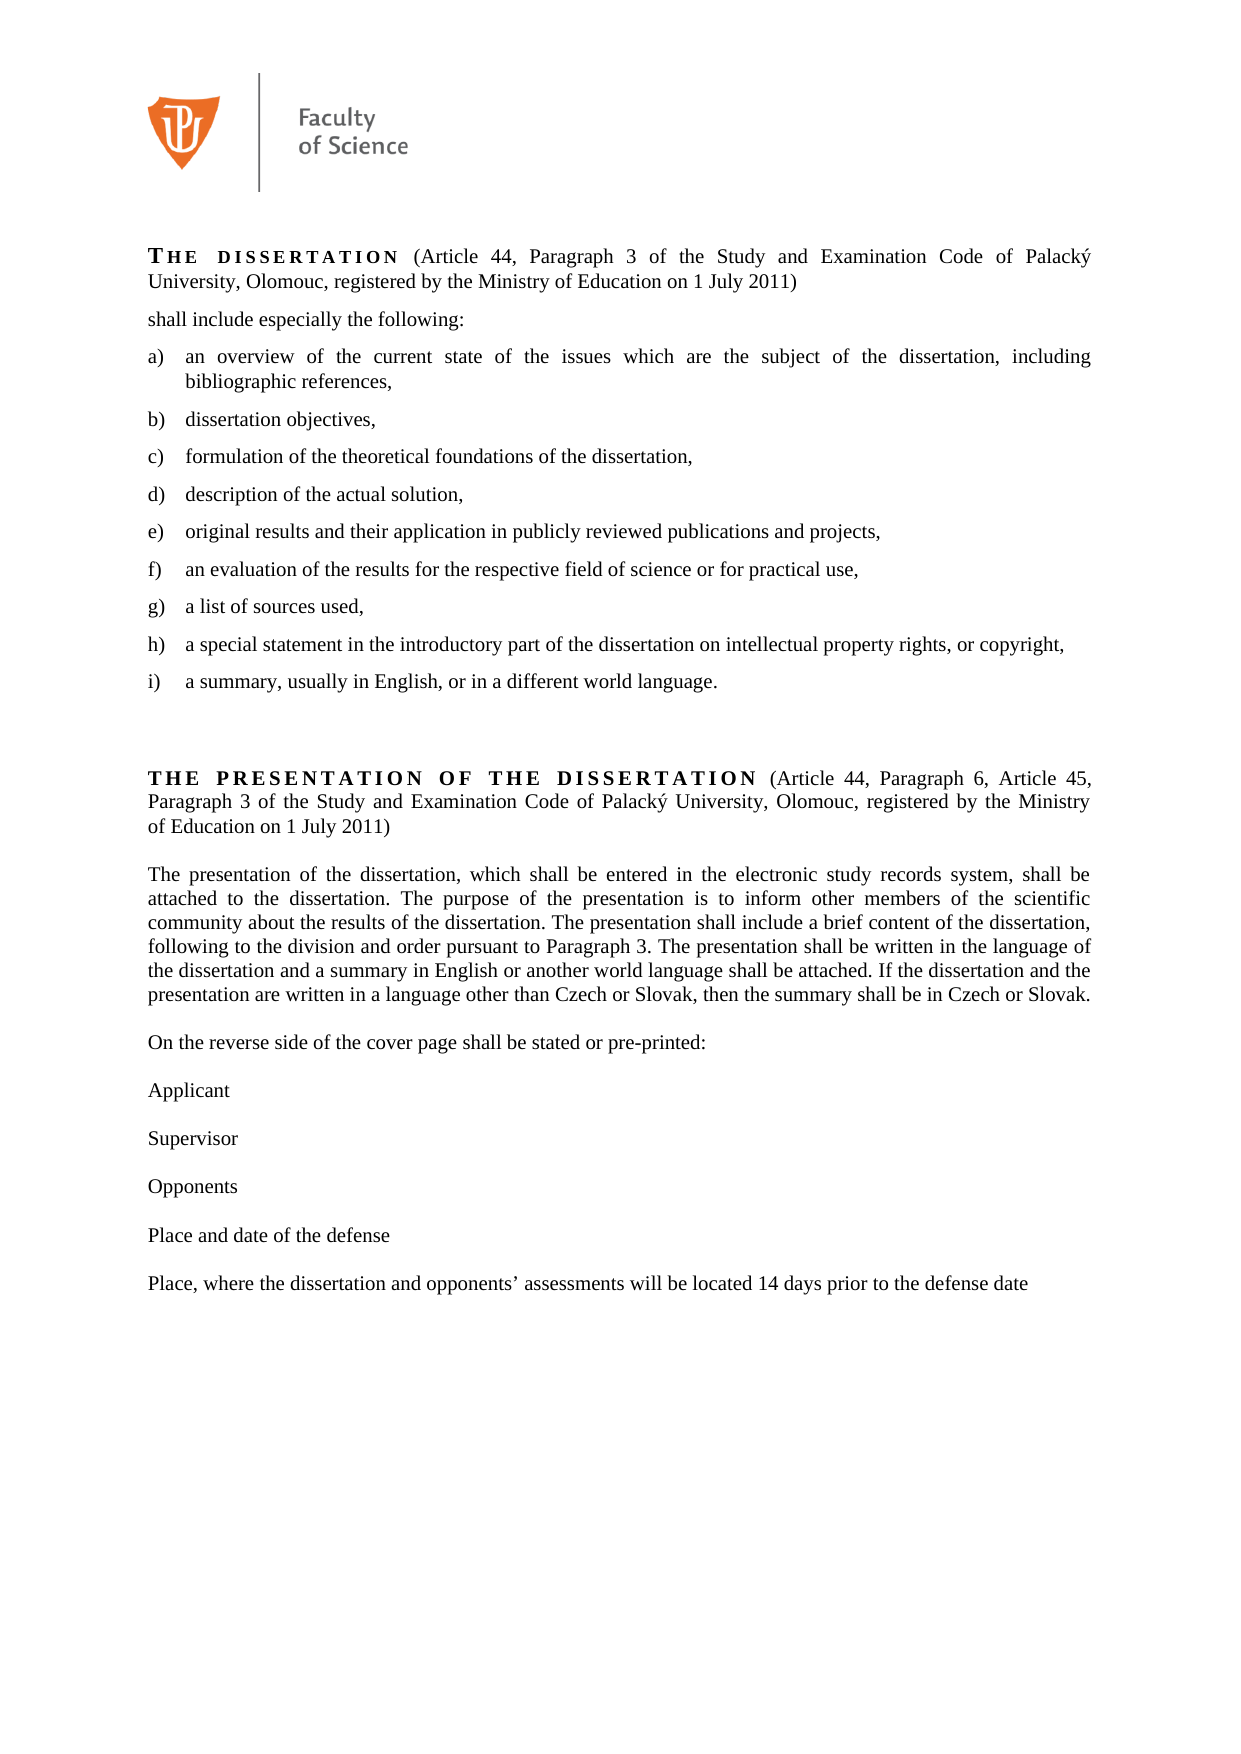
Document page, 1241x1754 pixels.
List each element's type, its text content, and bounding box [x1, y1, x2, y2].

list description of the actual solution, [148, 481, 1092, 506]
text Applicant [148, 1078, 1092, 1102]
list an overview of the current state of the issues which are the subject of the dissertation, including bibliographic references, [148, 343, 1092, 393]
list an evaluation of the results for the respective field of science or for practical use, [148, 556, 1092, 581]
text The presentation of the dissertation, which shall be entered in the electronic study records system, shall be attached to the dissertation. The purpose of the presentation is to inform other members of the scientific community about the results of the dissertation. The presentation shall include a brief content of the dissertation, following to the division and order pursuant to Paragraph 3. The presentation shall be written in the language of the dissertation and a summary in English or another world language shall be attached. If the dissertation and the presentation are written in a language other than Czech or Slovak, then the summary shall be in Czech or Slovak. [148, 862, 1092, 1006]
text Opponents [148, 1174, 1092, 1198]
list formulation of the theoretical foundations of the dissertation, [148, 443, 1092, 468]
list a special statement in the introductory part of the dissertation on intellectual property rights, or copyright, [148, 631, 1092, 656]
text Supervisor [148, 1126, 1092, 1150]
list dissertation objectives, [148, 406, 1092, 431]
text Place, where the dissertation and opponents’ assessments will be located 14 days prior to the defense date [148, 1271, 1092, 1295]
text The presentation of the dissertation (Article 44, Paragraph 6, Article 45, Paragraph 3 of the Study and Examination Code of Palacký University, Olomouc, registered by the Ministry of Education on 1 July 2011) [148, 765, 1092, 838]
list a list of sources used, [148, 593, 1092, 618]
text Place and date of the defense [148, 1223, 1092, 1247]
text On the reverse side of the cover page shall be stated or pre-printed: [148, 1030, 1092, 1054]
picture [147, 73, 408, 192]
list original results and their application in publicly reviewed publications and projects, [148, 518, 1092, 543]
text The dissertation (Article 44, Paragraph 3 of the Study and Examination Code of Palacký University, Olomouc, registered by the Ministry of Education on 1 July 2011) [148, 242, 1092, 293]
text shall include especially the following: [148, 306, 1092, 331]
list a summary, usually in English, or in a different world language. [148, 668, 1092, 693]
